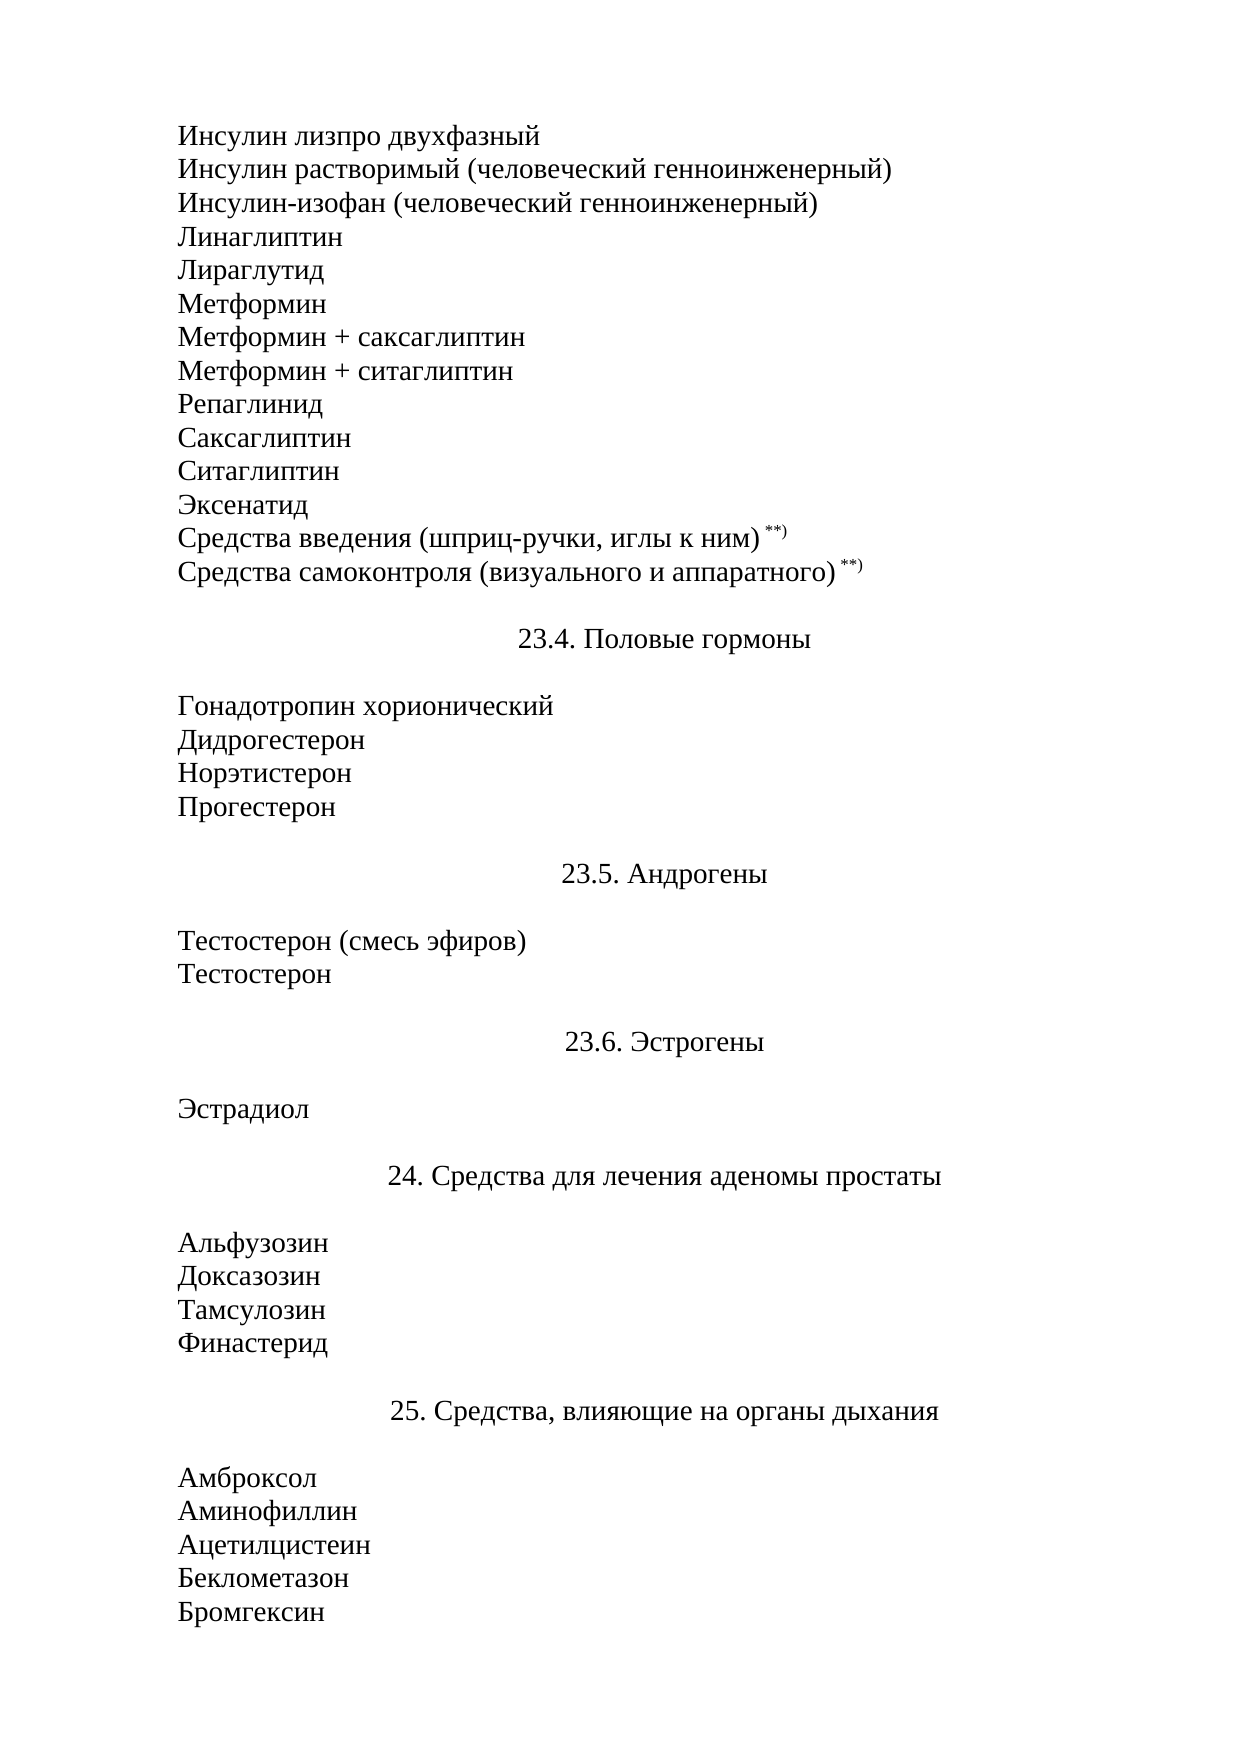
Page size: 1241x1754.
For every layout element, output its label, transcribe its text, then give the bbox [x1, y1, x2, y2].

text Прогестерон [177, 789, 1152, 822]
text Тестостерон (смесь эфиров) [177, 923, 1152, 957]
text Линаглиптин [177, 219, 1152, 252]
text Метформин + саксаглиптин [177, 319, 1152, 353]
text 23.6. Эстрогены [177, 1024, 1152, 1057]
text Бромгексин [177, 1594, 1152, 1627]
text Метформин [177, 286, 1152, 319]
text Ацетилцистеин [177, 1527, 1152, 1560]
text Финастерид [177, 1326, 1152, 1359]
text Беклометазон [177, 1560, 1152, 1594]
text 25. Средства, влияющие на органы дыхания [177, 1393, 1152, 1426]
text 23.4. Половые гормоны [177, 621, 1152, 655]
text 23.5. Андрогены [177, 856, 1152, 889]
text Инсулин лизпро двухфазный [177, 118, 1152, 152]
text 24. Средства для лечения аденомы простаты [177, 1158, 1152, 1191]
text Доксазозин [177, 1258, 1152, 1292]
text Альфузозин [177, 1225, 1152, 1258]
text Норэтистерон [177, 755, 1152, 789]
text Тамсулозин [177, 1292, 1152, 1326]
text Аминофиллин [177, 1493, 1152, 1527]
text Метформин + ситаглиптин [177, 353, 1152, 386]
text Лираглутид [177, 252, 1152, 286]
text Дидрогестерон [177, 722, 1152, 755]
text Средства самоконтроля (визуального и аппаратного) **) [177, 554, 1152, 588]
text Ситаглиптин [177, 453, 1152, 487]
text Эстрадиол [177, 1091, 1152, 1124]
text Тестостерон [177, 957, 1152, 990]
text Средства введения (шприц-ручки, иглы к ним) **) [177, 521, 1152, 554]
text Гонадотропин хорионический [177, 688, 1152, 722]
text Эксенатид [177, 487, 1152, 521]
text Репаглинид [177, 386, 1152, 420]
text Саксаглиптин [177, 420, 1152, 453]
text Инсулин растворимый (человеческий генноинженерный) [177, 152, 1152, 185]
text Амброксол [177, 1460, 1152, 1493]
text Инсулин-изофан (человеческий генноинженерный) [177, 185, 1152, 219]
